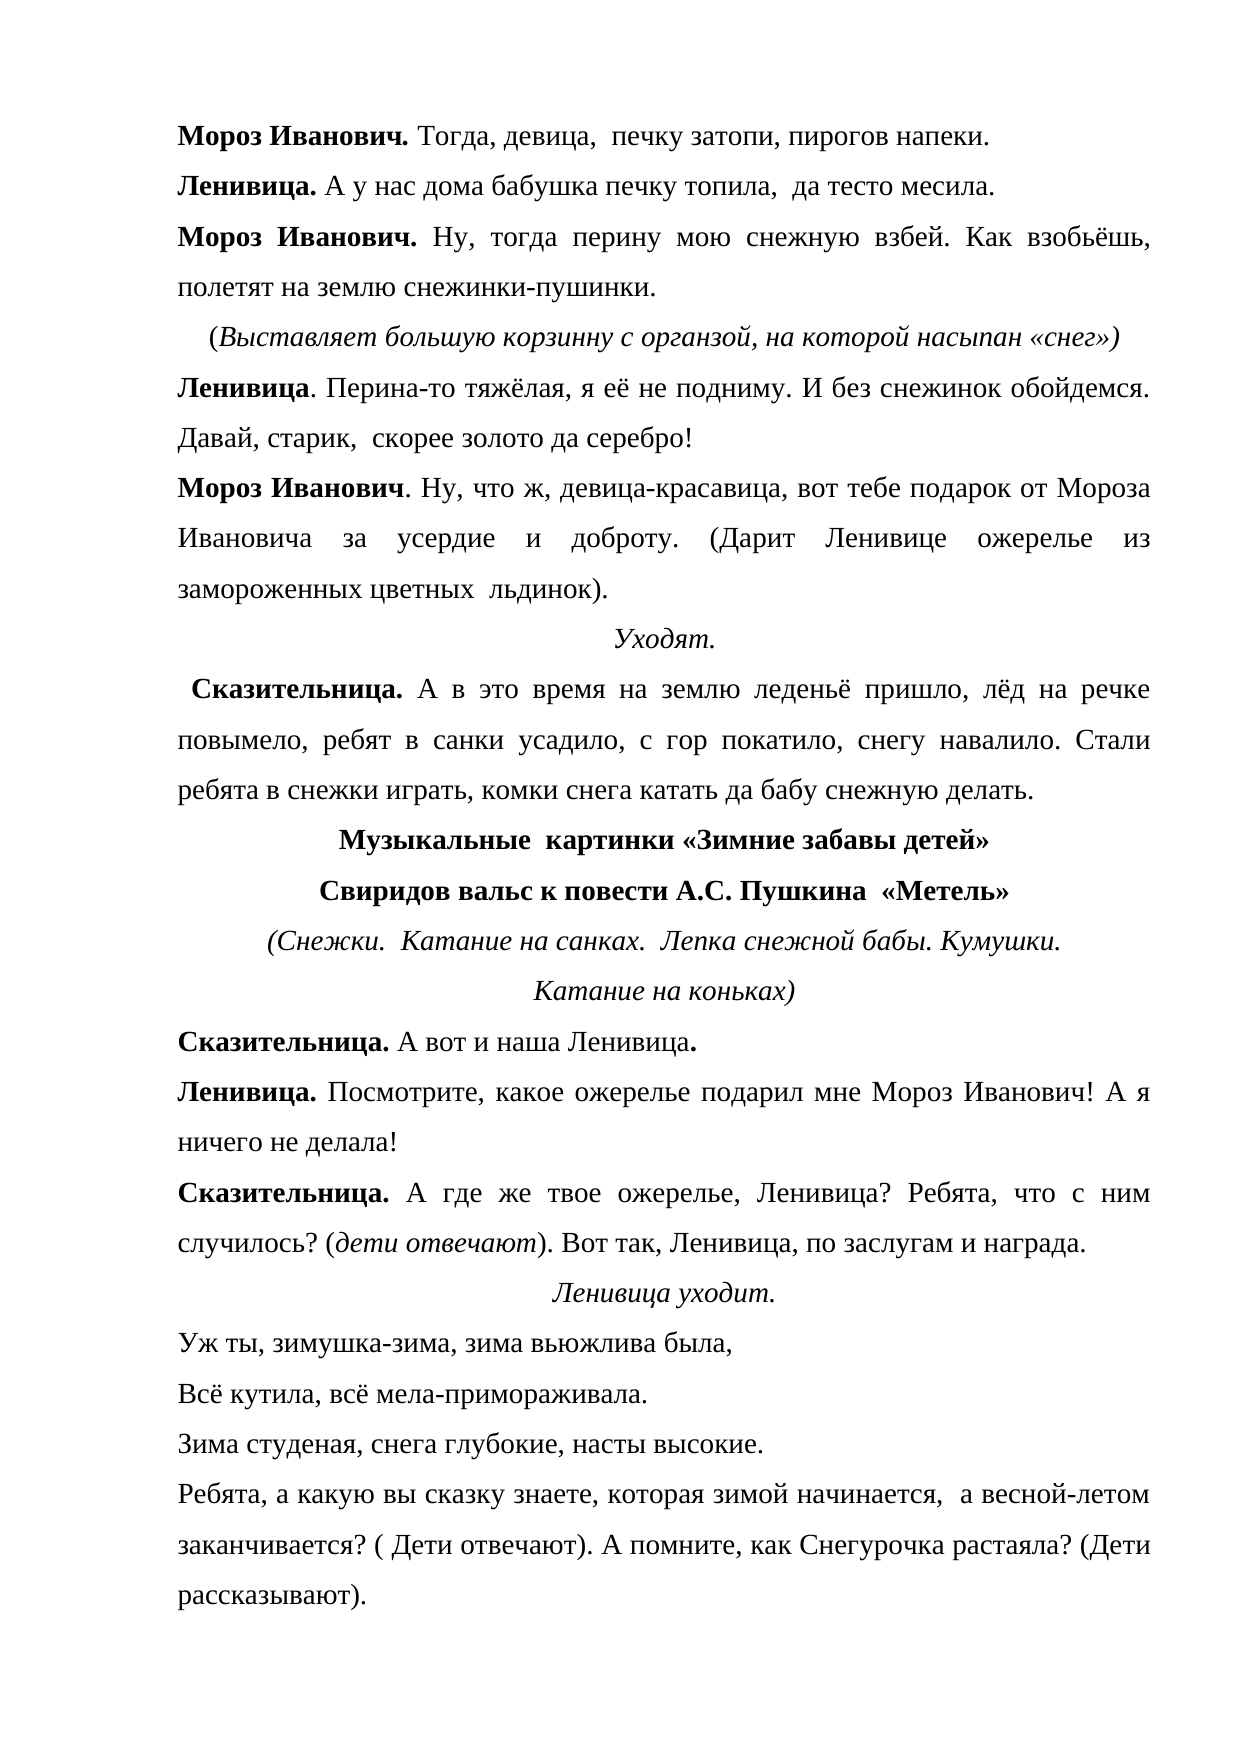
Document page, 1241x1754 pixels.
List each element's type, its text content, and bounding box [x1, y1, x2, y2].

text Музыкальные картинки «Зимние забавы детей» [177, 822, 1152, 856]
text Зима студеная, снега глубокие, насты высокие. [177, 1426, 1152, 1460]
text Ребята, а какую вы сказку знаете, которая зимой начинается, а весной-летом заканчивается? ( Дети отвечают). А помните, как Снегурочка растаяла? (Дети рассказывают). [177, 1477, 1152, 1611]
text Ленивица уходит. [177, 1275, 1152, 1309]
text Ленивица. Посмотрите, какое ожерелье подарил мне Мороз Иванович! А я ничего не делала! [177, 1074, 1152, 1158]
text Мороз Иванович. Тогда, девица, печку затопи, пирогов напеки. [177, 118, 1152, 152]
text Уж ты, зимушка-зима, зима вьюжлива была, [177, 1326, 1152, 1359]
text Свиридов вальс к повести А.С. Пушкина «Метель» [177, 873, 1152, 906]
text (Снежки. Катание на санках. Лепка снежной бабы. Кумушки. [177, 923, 1152, 957]
text Мороз Иванович. Ну, тогда перину мою снежную взбей. Как взобьёшь, полетят на землю снежинки-пушинки. [177, 219, 1152, 303]
text Всё кутила, всё мела-примораживала. [177, 1376, 1152, 1409]
text Катание на коньках) [177, 973, 1152, 1007]
text Ленивица. Перина-то тяжёлая, я её не подниму. И без снежинок обойдемся. Давай, старик, скорее золото да серебро! [177, 370, 1152, 453]
text Сказительница. А в это время на землю леденьё пришло, лёд на речке повымело, ребят в санки усадило, с гор покатило, снегу навалило. Стали ребята в снежки играть, комки снега катать да бабу снежную делать. [177, 672, 1152, 806]
text Сказительница. А вот и наша Ленивица. [177, 1024, 1152, 1057]
text Мороз Иванович. Ну, что ж, девица-красавица, вот тебе подарок от Мороза Ивановича за усердие и доброту. (Дарит Ленивице ожерелье из замороженных цветных льдинок). [177, 470, 1152, 604]
text (Выставляет большую корзинну с органзой, на которой насыпан «снег») [177, 319, 1152, 353]
text Ленивица. А у нас дома бабушка печку топила, да тесто месила. [177, 168, 1152, 202]
text Сказительница. А где же твое ожерелье, Ленивица? Ребята, что с ним случилось? (дети отвечают). Вот так, Ленивица, по заслугам и награда. [177, 1175, 1152, 1258]
text Уходят. [177, 621, 1152, 655]
